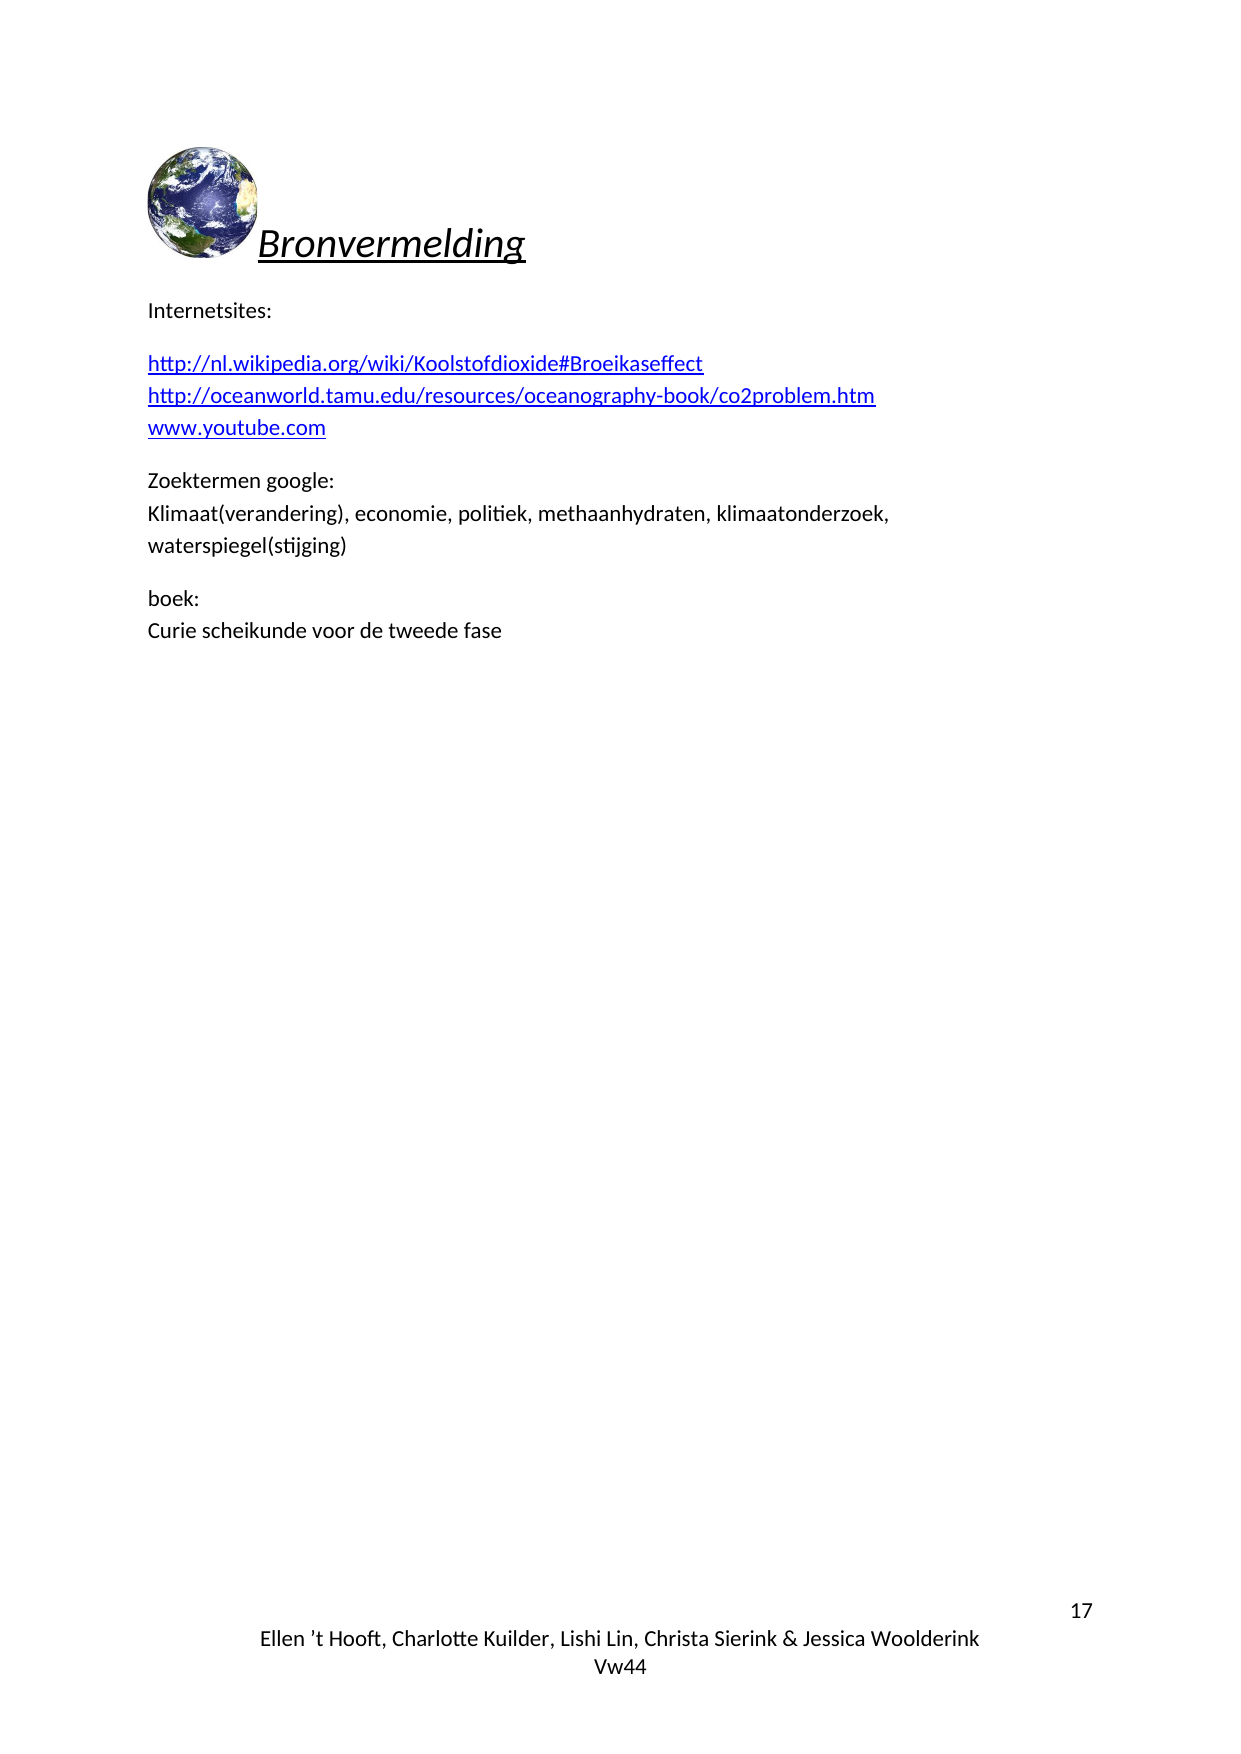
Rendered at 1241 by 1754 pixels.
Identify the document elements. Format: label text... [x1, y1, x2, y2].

picture [147, 147, 258, 258]
text Zoektermen google: Klimaat(verandering), economie, politiek, methaanhydraten, klimaatonderzoek, waterspiegel(stijging) [148, 466, 1093, 559]
text http://nl.wikipedia.org/wiki/Koolstofdioxide#Broeikaseffect http://oceanworld.tamu.edu/resources/oceanography-book/co2problem.htm www.youtube.com [148, 349, 1093, 441]
text Internetsites: [148, 296, 1093, 324]
text boek: Curie scheikunde voor de tweede fase [148, 584, 1093, 644]
text Bronvermelding [148, 148, 1093, 268]
